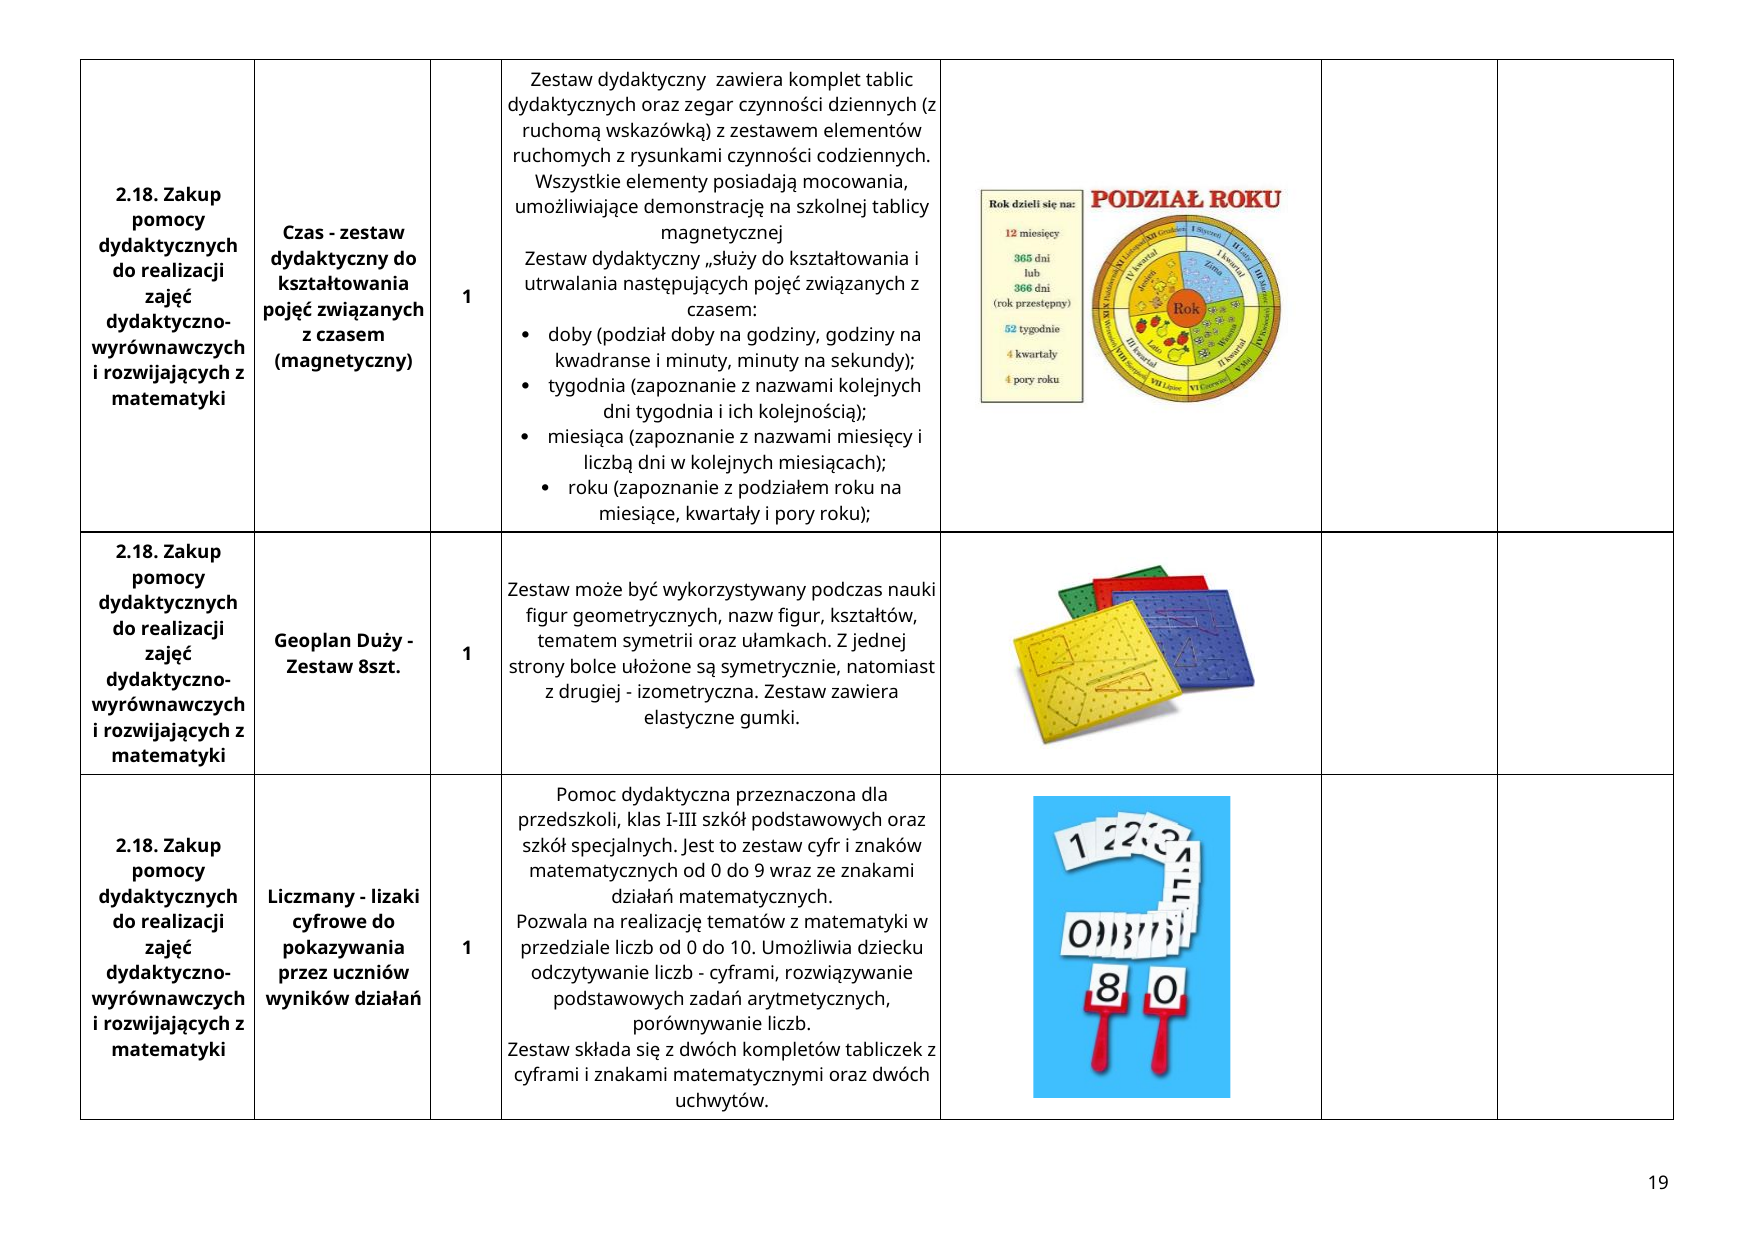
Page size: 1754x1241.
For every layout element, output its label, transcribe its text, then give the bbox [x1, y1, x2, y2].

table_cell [81, 60, 254, 531]
table_cell Zestaw może być wykorzystywany podczas nauki figur geometrycznych, nazw figur, kształtów, tematem symetrii oraz ułamkach. Z jednej strony bolce ułożone są symetrycznie, natomiast z drugiej - izometryczna. Zestaw zawiera elastyczne gumki. [502, 533, 940, 774]
table_cell [1322, 533, 1497, 774]
table_cell [1498, 60, 1673, 531]
table_cell [1322, 60, 1497, 531]
table_cell Geoplan Duży - Zestaw 8szt. [255, 533, 430, 774]
table_cell Czas - zestaw dydaktyczny do kształtowania pojęć związanych z czasem (magnetyczny) [255, 60, 430, 531]
table_cell [941, 60, 1321, 531]
table_cell Zestaw dydaktyczny zawiera komplet tablic dydaktycznych oraz zegar czynności dziennych (z ruchomą wskazówką) z zestawem elementów ruchomych z rysunkami czynności codziennych. Wszystkie elementy posiadają mocowania, umożliwiające demonstrację na szkolnej tablicy magnetycznej Zestaw dydaktyczny „służy do kształtowania i utrwalania następujących pojęć związanych z czasem: doby (podział doby na godziny, godziny na kwadranse i minuty, minuty na sekundy); tygodnia (zapoznanie z nazwami kolejnych dni tygodnia i ich kolejnością); miesiąca (zapoznanie z nazwami miesięcy i liczbą dni w kolejnych miesiącach); roku (zapoznanie z podziałem roku na miesiące, kwartały i pory roku); [502, 60, 940, 531]
table_cell Liczmany - lizaki cyfrowe do pokazywania przez uczniów wyników działań [255, 775, 430, 1119]
table_cell 1 [431, 533, 501, 774]
table_cell [941, 533, 1321, 774]
table_cell [1498, 533, 1673, 774]
table_cell 2.18. Zakup pomocy dydaktycznych do realizacji zajęć dydaktyczno-wyrównawczych i rozwijających z matematyki [81, 533, 254, 774]
table_cell [1322, 775, 1497, 1119]
table_cell [1498, 775, 1673, 1119]
table_cell Pomoc dydaktyczna przeznaczona dla przedszkoli, klas I-III szkół podstawowych oraz szkół specjalnych. Jest to zestaw cyfr i znaków matematycznych od 0 do 9 wraz ze znakami działań matematycznych. Pozwala na realizację tematów z matematyki w przedziale liczb od 0 do 10. Umożliwia dziecku odczytywanie liczb - cyframi, rozwiązywanie podstawowych zadań arytmetycznych, porównywanie liczb. Zestaw składa się z dwóch kompletów tabliczek z cyframi i znakami matematycznymi oraz dwóch uchwytów. [502, 775, 940, 1119]
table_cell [81, 775, 254, 1119]
table_cell [941, 775, 1321, 1119]
picture [1033, 796, 1231, 1098]
table_cell 1 [431, 775, 501, 1119]
picture [959, 173, 1304, 419]
table_cell 1 [431, 60, 501, 531]
picture [1008, 557, 1256, 750]
